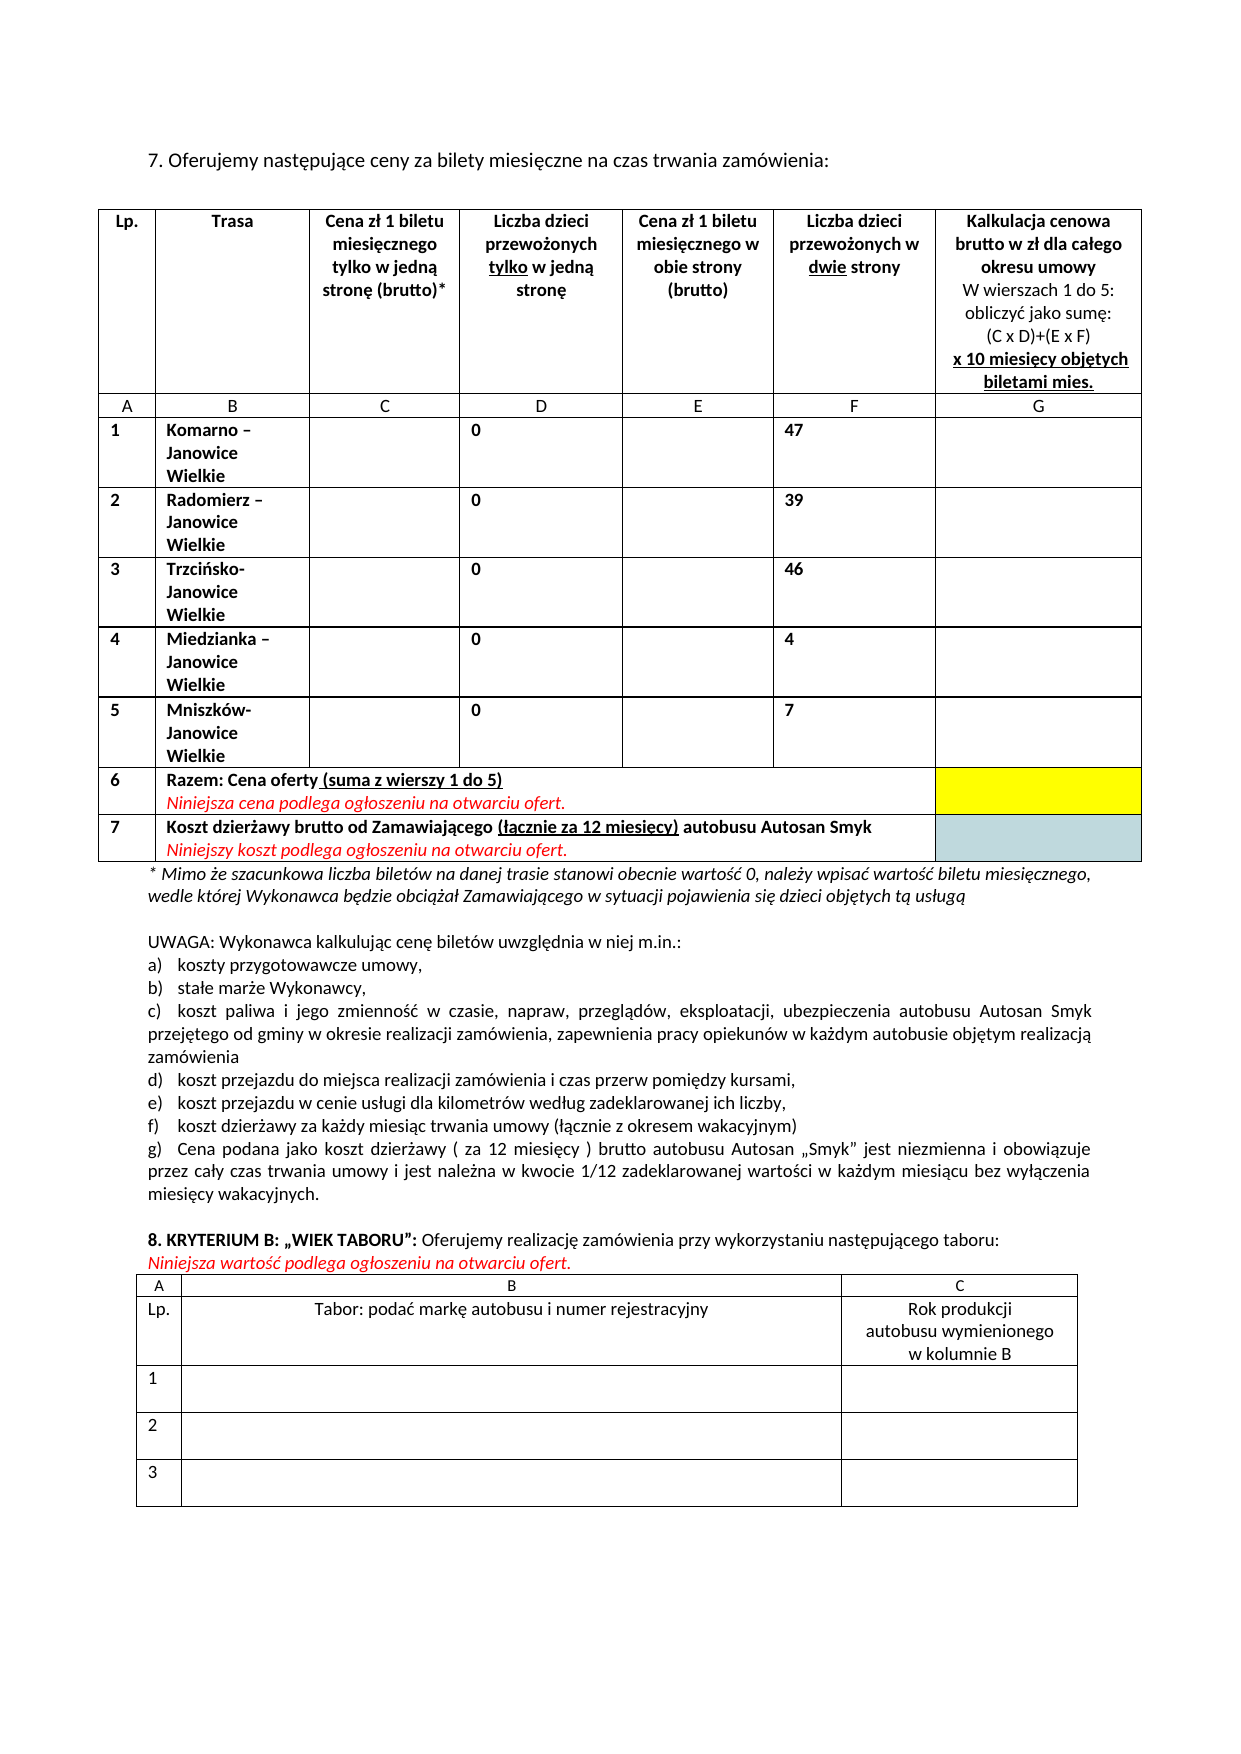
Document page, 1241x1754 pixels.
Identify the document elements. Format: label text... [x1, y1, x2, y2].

table_cell Komarno –Janowice Wielkie [156, 418, 309, 487]
table_cell [623, 628, 773, 696]
list koszt dzierżawy za każdy miesiąc trwania umowy (łącznie z okresem wakacyjnym) [148, 1114, 1093, 1137]
table_header [310, 698, 459, 767]
table_cell [936, 488, 1141, 557]
table_header Liczba dzieci przewożonych tylko w jedną stronę [460, 210, 622, 393]
table_cell 1 [99, 418, 155, 487]
table_cell 1 [137, 1366, 181, 1412]
table_cell [623, 418, 773, 487]
table_cell Koszt dzierżawy brutto od Zamawiającego (łącznie za 12 miesięcy) autobusu Autosan Smyk Niniejszy koszt podlega ogłoszeniu na otwarciu ofert. [156, 815, 935, 861]
table_header A [137, 1275, 181, 1296]
table_header Cena zł 1 biletu miesięcznego w obie strony (brutto) [623, 210, 773, 393]
table_cell 6 [99, 768, 155, 814]
table_cell 0 [460, 558, 622, 626]
table_cell [842, 1460, 1077, 1506]
list koszt przejazdu w cenie usługi dla kilometrów według zadeklarowanej ich liczby, [148, 1091, 1093, 1114]
table_cell 0 [460, 488, 622, 557]
table_cell 3 [137, 1460, 181, 1506]
text UWAGA: Wykonawca kalkulując cenę biletów uwzględnia w niej m.in.: [148, 931, 1093, 953]
table_cell 3 [99, 558, 155, 626]
table_cell B [156, 394, 309, 417]
table_cell 39 [774, 488, 935, 557]
table_header C [842, 1275, 1077, 1296]
table_cell 0 [460, 418, 622, 487]
table_cell [310, 628, 459, 696]
table_cell A [99, 394, 155, 417]
table_header B [182, 1275, 841, 1296]
table_header Kalkulacja cenowa brutto w zł dla całego okresu umowy W wierszach 1 do 5: obliczyć jako sumę: (C x D)+(E x F) x 10 miesięcy objętych biletami mies. [936, 210, 1141, 393]
table_cell 46 [774, 558, 935, 626]
table_cell E [623, 394, 773, 417]
table_cell G [936, 394, 1141, 417]
table_cell [936, 628, 1141, 696]
table_cell Radomierz –Janowice Wielkie [156, 488, 309, 557]
table_header Liczba dzieci przewożonych w dwie strony [774, 210, 935, 393]
list koszty przygotowawcze umowy, [148, 953, 1093, 976]
table_header [936, 698, 1141, 767]
table_cell [623, 488, 773, 557]
table_cell [842, 1366, 1077, 1412]
table_cell Rok produkcji autobusu wymienionego w kolumnie B [842, 1297, 1077, 1365]
table_header 0 [460, 698, 622, 767]
table_cell 4 [774, 628, 935, 696]
table_cell [936, 558, 1141, 626]
table_cell [182, 1460, 841, 1506]
list koszt paliwa i jego zmienność w czasie, napraw, przeglądów, eksploatacji, ubezpieczenia autobusu Autosan Smyk przejętego od gminy w okresie realizacji zamówienia, zapewnienia pracy opiekunów w każdym autobusie objętym realizacją zamówienia [148, 999, 1093, 1068]
table_cell Trzcińsko- Janowice Wielkie [156, 558, 309, 626]
table_cell Tabor: podać markę autobusu i numer rejestracyjny [182, 1297, 841, 1365]
table_header Cena zł 1 biletu miesięcznego tylko w jedną stronę (brutto)* [310, 210, 459, 393]
table_cell [842, 1413, 1077, 1459]
table_cell [936, 768, 1141, 814]
table_cell D [460, 394, 622, 417]
table_header Lp. [99, 210, 155, 393]
table_cell [936, 418, 1141, 487]
text 8. KRYTERIUM B: „WIEK TABORU”: Oferujemy realizację zamówienia przy wykorzystaniu następującego taboru: [148, 1228, 1093, 1251]
table_cell [182, 1413, 841, 1459]
table_cell [310, 488, 459, 557]
table_cell 4 [99, 628, 155, 696]
table_cell [310, 558, 459, 626]
list stałe marże Wykonawcy, [148, 976, 1093, 999]
table_cell 47 [774, 418, 935, 487]
text Niniejsza wartość podlega ogłoszeniu na otwarciu ofert. [148, 1251, 1093, 1274]
table_cell [623, 558, 773, 626]
table_header [623, 698, 773, 767]
table_header Trasa [156, 210, 309, 393]
table_header 7 [774, 698, 935, 767]
list koszt przejazdu do miejsca realizacji zamówienia i czas przerw pomiędzy kursami, [148, 1068, 1093, 1091]
table_cell C [310, 394, 459, 417]
table_cell 2 [99, 488, 155, 557]
table_cell [936, 815, 1141, 861]
table_cell [182, 1366, 841, 1412]
table_cell Lp. [137, 1297, 181, 1365]
table_cell [310, 418, 459, 487]
table_cell 7 [99, 815, 155, 861]
table_cell Miedzianka – Janowice Wielkie [156, 628, 309, 696]
text * Mimo że szacunkowa liczba biletów na danej trasie stanowi obecnie wartość 0, należy wpisać wartość biletu miesięcznego, wedle której Wykonawca będzie obciążał Zamawiającego w sytuacji pojawienia się dzieci objętych tą usługą [148, 862, 1093, 908]
table_cell F [774, 394, 935, 417]
table_header 5 [99, 698, 155, 767]
table_cell 2 [137, 1413, 181, 1459]
table_header Mniszków- Janowice Wielkie [156, 698, 309, 767]
list Cena podana jako koszt dzierżawy ( za 12 miesięcy ) brutto autobusu Autosan „Smyk” jest niezmienna i obowiązuje przez cały czas trwania umowy i jest należna w kwocie 1/12 zadeklarowanej wartości w każdym miesiącu bez wyłączenia miesięcy wakacyjnych. [148, 1137, 1093, 1206]
table_cell 0 [460, 628, 622, 696]
table_cell Razem: Cena oferty (suma z wierszy 1 do 5) Niniejsza cena podlega ogłoszeniu na otwarciu ofert. [156, 768, 935, 814]
text 7. Oferujemy następujące ceny za bilety miesięczne na czas trwania zamówienia: [148, 148, 1093, 173]
